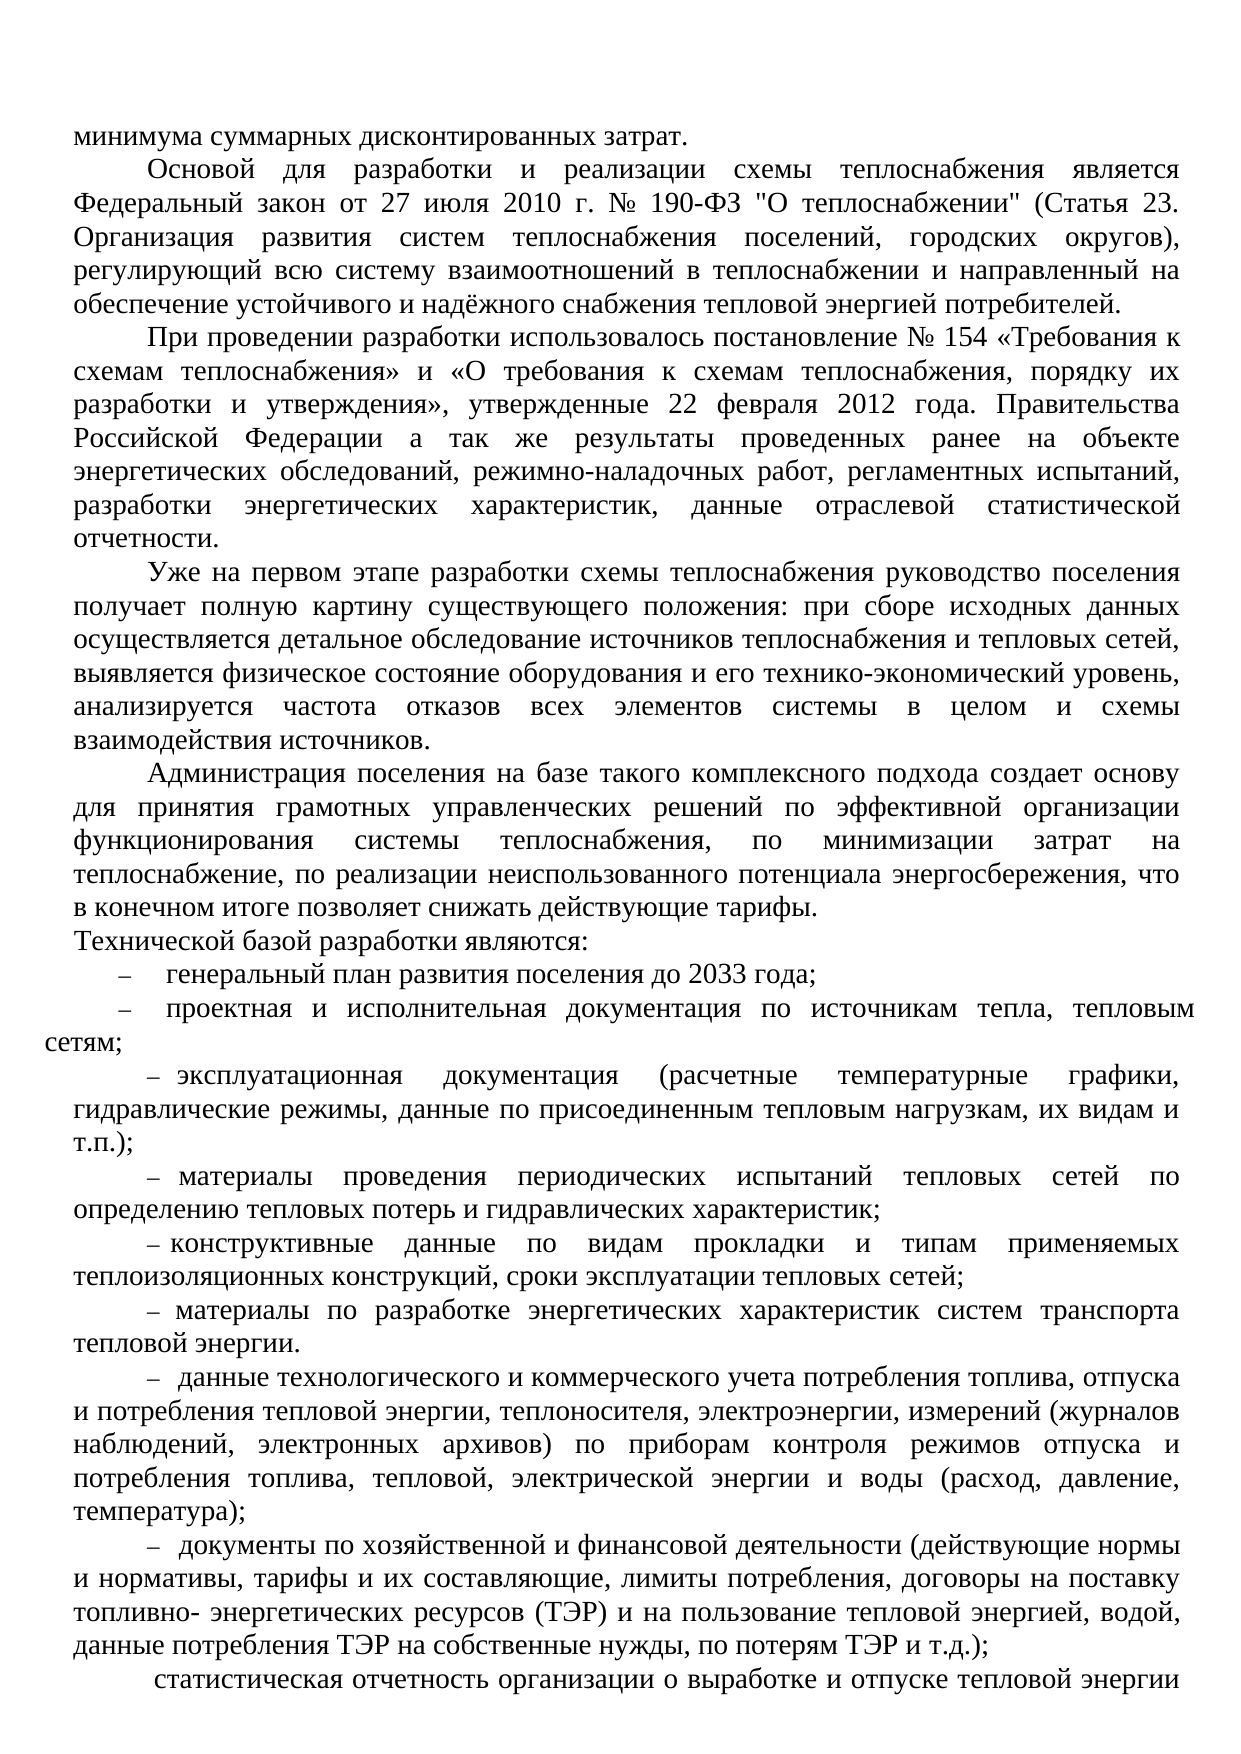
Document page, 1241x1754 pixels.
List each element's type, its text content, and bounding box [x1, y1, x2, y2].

list материалы проведения периодических испытаний тепловых сетей по определению тепловых потерь и гидравлических характеристик; [73, 1158, 1180, 1225]
list документы по хозяйственной и финансовой деятельности (действующие нормы и нормативы, тарифы и их составляющие, лимиты потребления, договоры на поставку топливно- энергетических ресурсов (ТЭР) и на пользование тепловой энергией, водой, данные потребления ТЭР на собственные нужды, по потерям ТЭР и т.д.); [73, 1527, 1181, 1661]
list проектная и исполнительная документация по источникам тепла, тепловым сетям; [44, 990, 1196, 1057]
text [73, 1661, 1180, 1695]
text Технической базой разработки являются: [44, 923, 1196, 957]
list генеральный план развития поселения до 2033 года; [44, 957, 1196, 990]
text При проведении разработки использовалось постановление № 154 «Требования к схемам теплоснабжения» и «О требования к схемам теплоснабжения, порядку их разработки и утверждения», утвержденные 22 февраля 2012 года. Правительства Российской Федерации а так же результаты проведенных ранее на объекте энергетических обследований, режимно-наладочных работ, регламентных испытаний, разработки энергетических характеристик, данные отраслевой статистической отчетности. [73, 319, 1181, 554]
list материалы по разработке энергетических характеристик систем транспорта тепловой энергии. [73, 1292, 1180, 1359]
text Уже на первом этапе разработки схемы теплоснабжения руководство поселения получает полную картину существующего положения: при сборе исходных данных осуществляется детальное обследование источников теплоснабжения и тепловых сетей, выявляется физическое состояние оборудования и его технико-экономический уровень, анализируется частота отказов всех элементов системы в целом и схемы взаимодействия источников. [73, 554, 1181, 755]
text Основой для разработки и реализации схемы теплоснабжения является Федеральный закон от 27 июля 2010 г. № 190-ФЗ "О теплоснабжении" (Статья 23. Организация развития систем теплоснабжения поселений, городских округов), регулирующий всю систему взаимоотношений в теплоснабжении и направленный на обеспечение устойчивого и надёжного снабжения тепловой энергией потребителей. [73, 152, 1181, 319]
list эксплуатационная документация (расчетные температурные графики, гидравлические режимы, данные по присоединенным тепловым нагрузкам, их видам и т.п.); [73, 1057, 1180, 1158]
list данные технологического и коммерческого учета потребления топлива, отпуска и потребления тепловой энергии, теплоносителя, электроэнергии, измерений (журналов наблюдений, электронных архивов) по приборам контроля режимов отпуска и потребления топлива, тепловой, электрической энергии и воды (расход, давление, температура); [73, 1359, 1181, 1527]
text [73, 118, 1181, 152]
text Администрация поселения на базе такого комплексного подхода создает основу для принятия грамотных управленческих решений по эффективной организации функционирования системы теплоснабжения, по минимизации затрат на теплоснабжение, по реализации неиспользованного потенциала энергосбережения, что в конечном итоге позволяет снижать действующие тарифы. [73, 755, 1181, 923]
list конструктивные данные по видам прокладки и типам применяемых теплоизоляционных конструкций, сроки эксплуатации тепловых сетей; [73, 1225, 1180, 1292]
